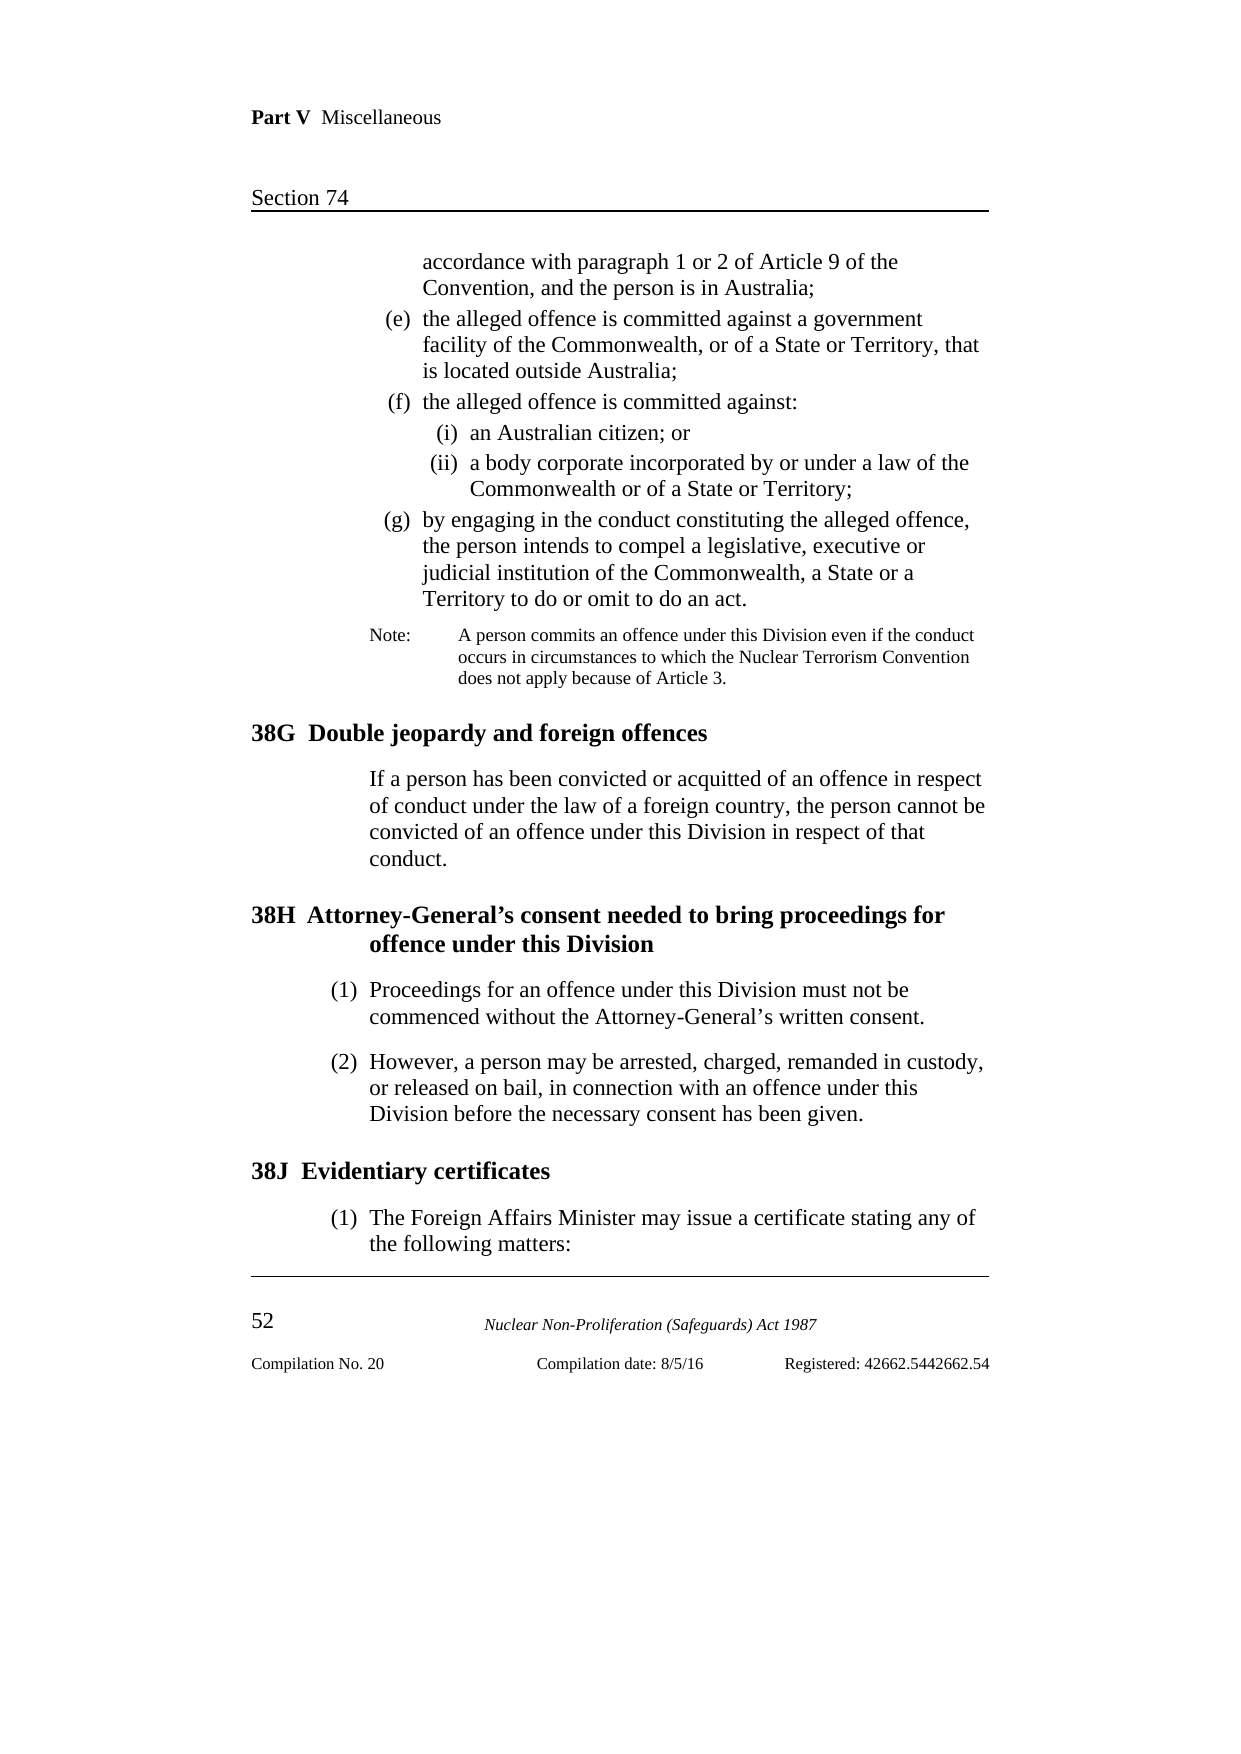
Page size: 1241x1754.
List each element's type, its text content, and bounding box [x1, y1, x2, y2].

text 38J Evidentiary certificates [251, 1156, 989, 1185]
text (1) Proceedings for an offence under this Division must not be commenced without the Attorney-General’s written consent. [251, 976, 989, 1029]
text (e) the alleged offence is committed against a government facility of the Commonwealth, or of a State or Territory, that is located outside Australia; [251, 305, 989, 384]
text (d) the conduct is subject to the jurisdiction of another State Party to the Nuclear Terrorism Convention established in accordance with paragraph 1 or 2 of Article 9 of the Convention, and the person is in Australia; [251, 248, 989, 301]
text Note: A person commits an offence under this Division even if the conduct occurs in circumstances to which the Nuclear Terrorism Convention does not apply because of Article 3. [369, 624, 989, 689]
text 38G Double jeopardy and foreign offences [251, 718, 989, 747]
text 38H Attorney-General’s consent needed to bring proceedings for offence under this Division [251, 900, 989, 958]
text (f) the alleged offence is committed against: [251, 388, 989, 414]
text (1) The Foreign Affairs Minister may issue a certificate stating any of the following matters: [251, 1203, 989, 1256]
text If a person has been convicted or acquitted of an offence in respect of conduct under the law of a foreign country, the person cannot be convicted of an offence under this Division in respect of that conduct. [251, 766, 989, 871]
text (2) However, a person may be arrested, charged, remanded in custody, or released on bail, in connection with an offence under this Division before the necessary consent has been given. [251, 1048, 989, 1127]
text (ii) a body corporate incorporated by or under a law of the Commonwealth or of a State or Territory; [251, 449, 989, 502]
text (g) by engaging in the conduct constituting the alleged offence, the person intends to compel a legislative, executive or judicial institution of the Commonwealth, a State or a Territory to do or omit to do an act. [251, 506, 989, 611]
text (i) an Australian citizen; or [251, 419, 989, 445]
